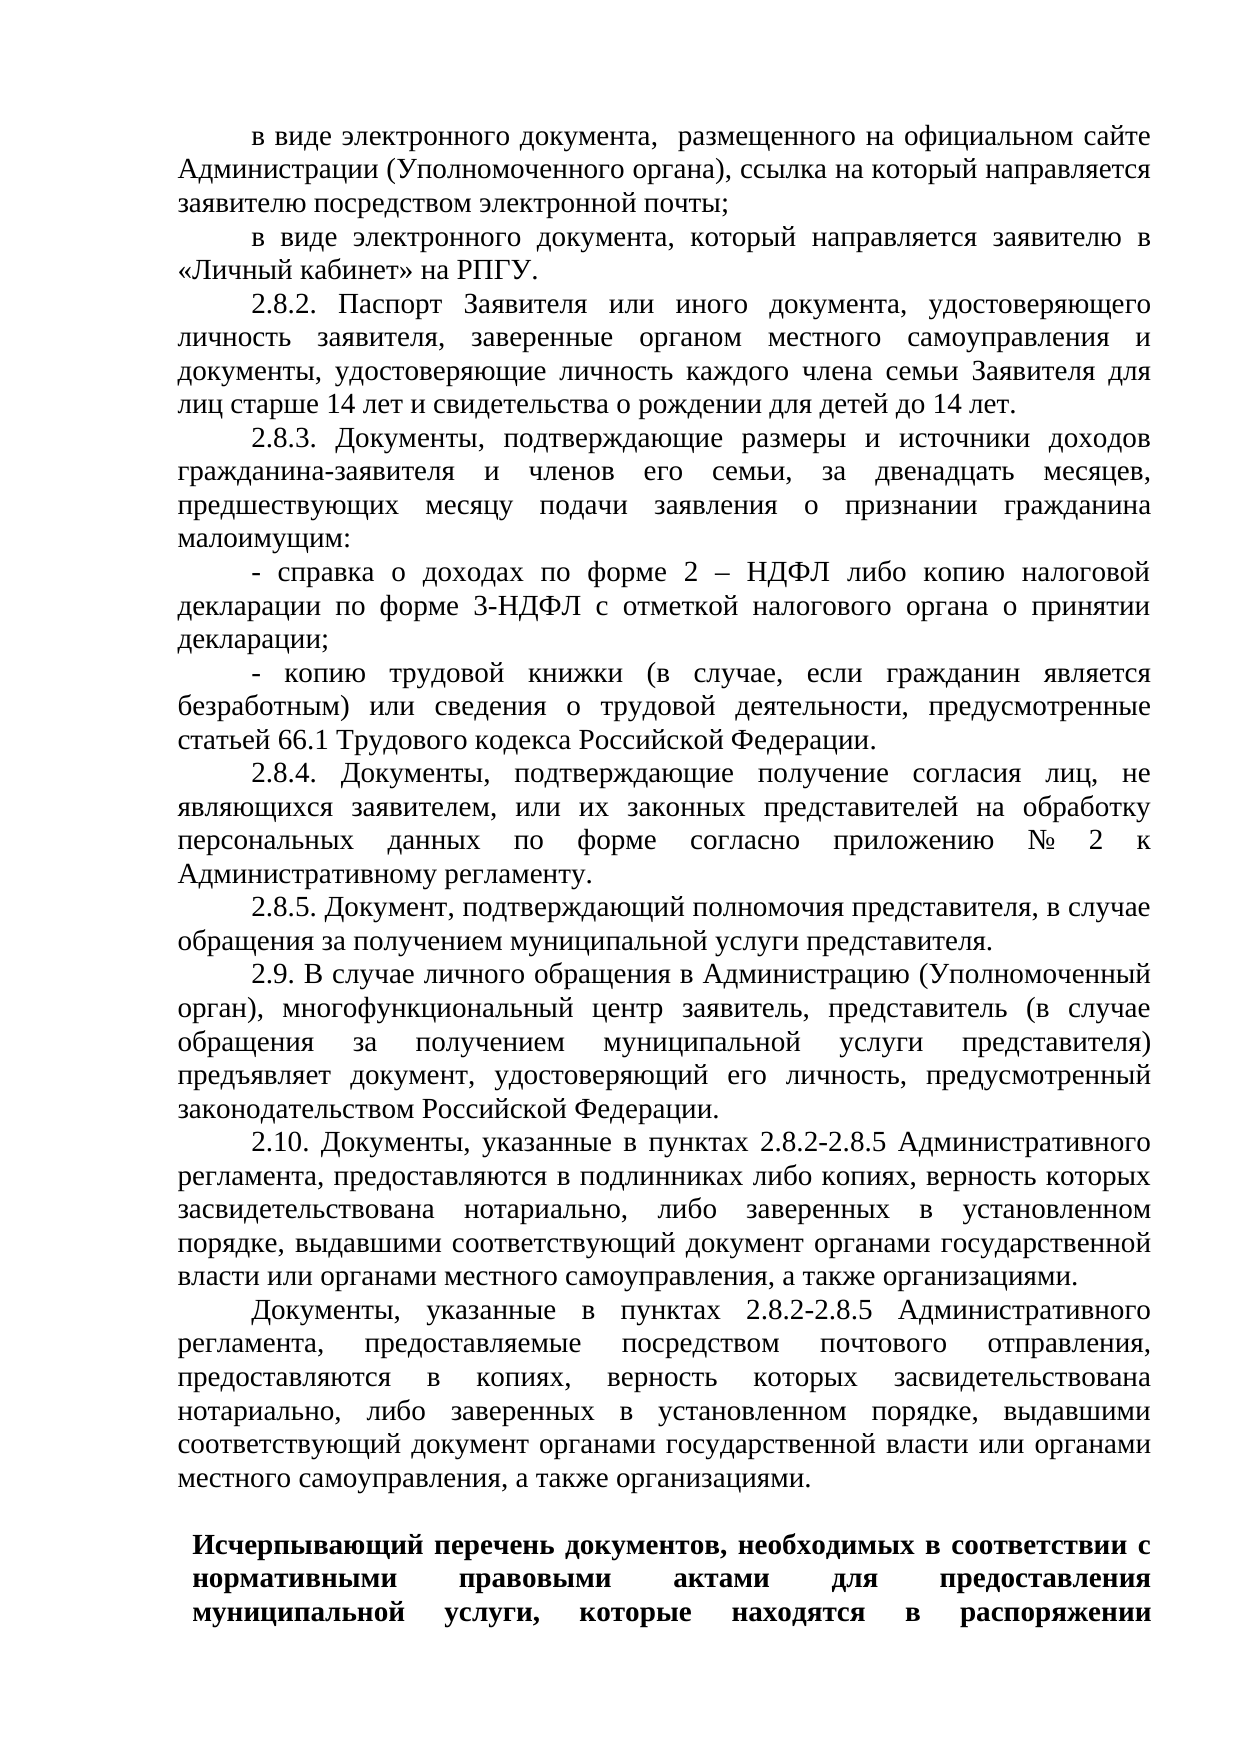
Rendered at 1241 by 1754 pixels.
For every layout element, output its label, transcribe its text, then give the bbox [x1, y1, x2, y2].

text - копию трудовой книжки (в случае, если гражданин является безработным) или сведения о трудовой деятельности, предусмотренные статьей 66.1 Трудового кодекса Российской Федерации. [177, 655, 1152, 755]
text 2.8.3. Документы, подтверждающие размеры и источники доходов гражданина-заявителя и членов его семьи, за двенадцать месяцев, предшествующих месяцу подачи заявления о признании гражданина малоимущим: [177, 420, 1152, 554]
text 2.8.2. Паспорт Заявителя или иного документа, удостоверяющего личность заявителя, заверенные органом местного самоуправления и документы, удостоверяющие личность каждого члена семьи Заявителя для лиц старше 14 лет и свидетельства о рождении для детей до 14 лет. [177, 286, 1152, 420]
text 2.10. Документы, указанные в пунктах 2.8.2-2.8.5 Административного регламента, предоставляются в подлинниках либо копиях, верность которых засвидетельствована нотариально, либо заверенных в установленном порядке, выдавшими соответствующий документ органами государственной власти или органами местного самоуправления, а также организациями. [177, 1124, 1152, 1292]
text в виде электронного документа, размещенного на официальном сайте Администрации (Уполномоченного органа), ссылка на который направляется заявителю посредством электронной почты; [177, 118, 1152, 219]
text 2.9. В случае личного обращения в Администрацию (Уполномоченный орган), многофункциональный центр заявитель, представитель (в случае обращения за получением муниципальной услуги представителя) предъявляет документ, удостоверяющий его личность, предусмотренный законодательством Российской Федерации. [177, 957, 1152, 1124]
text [192, 1527, 1152, 1627]
text 2.8.4. Документы, подтверждающие получение согласия лиц, не являющихся заявителем, или их законных представителей на обработку персональных данных по форме согласно приложению № 2 к Административному регламенту. [177, 755, 1152, 889]
text 2.8.5. Документ, подтверждающий полномочия представителя, в случае обращения за получением муниципальной услуги представителя. [177, 889, 1152, 957]
text - справка о доходах по форме 2 – НДФЛ либо копию налоговой декларации по форме 3-НДФЛ с отметкой налогового органа о принятии декларации; [177, 554, 1152, 655]
text в виде электронного документа, который направляется заявителю в «Личный кабинет» на РПГУ. [177, 219, 1152, 286]
text Документы, указанные в пунктах 2.8.2-2.8.5 Административного регламента, предоставляемые посредством почтового отправления, предоставляются в копиях, верность которых засвидетельствована нотариально, либо заверенных в установленном порядке, выдавшими соответствующий документ органами государственной власти или органами местного самоуправления, а также организациями. [177, 1292, 1152, 1493]
